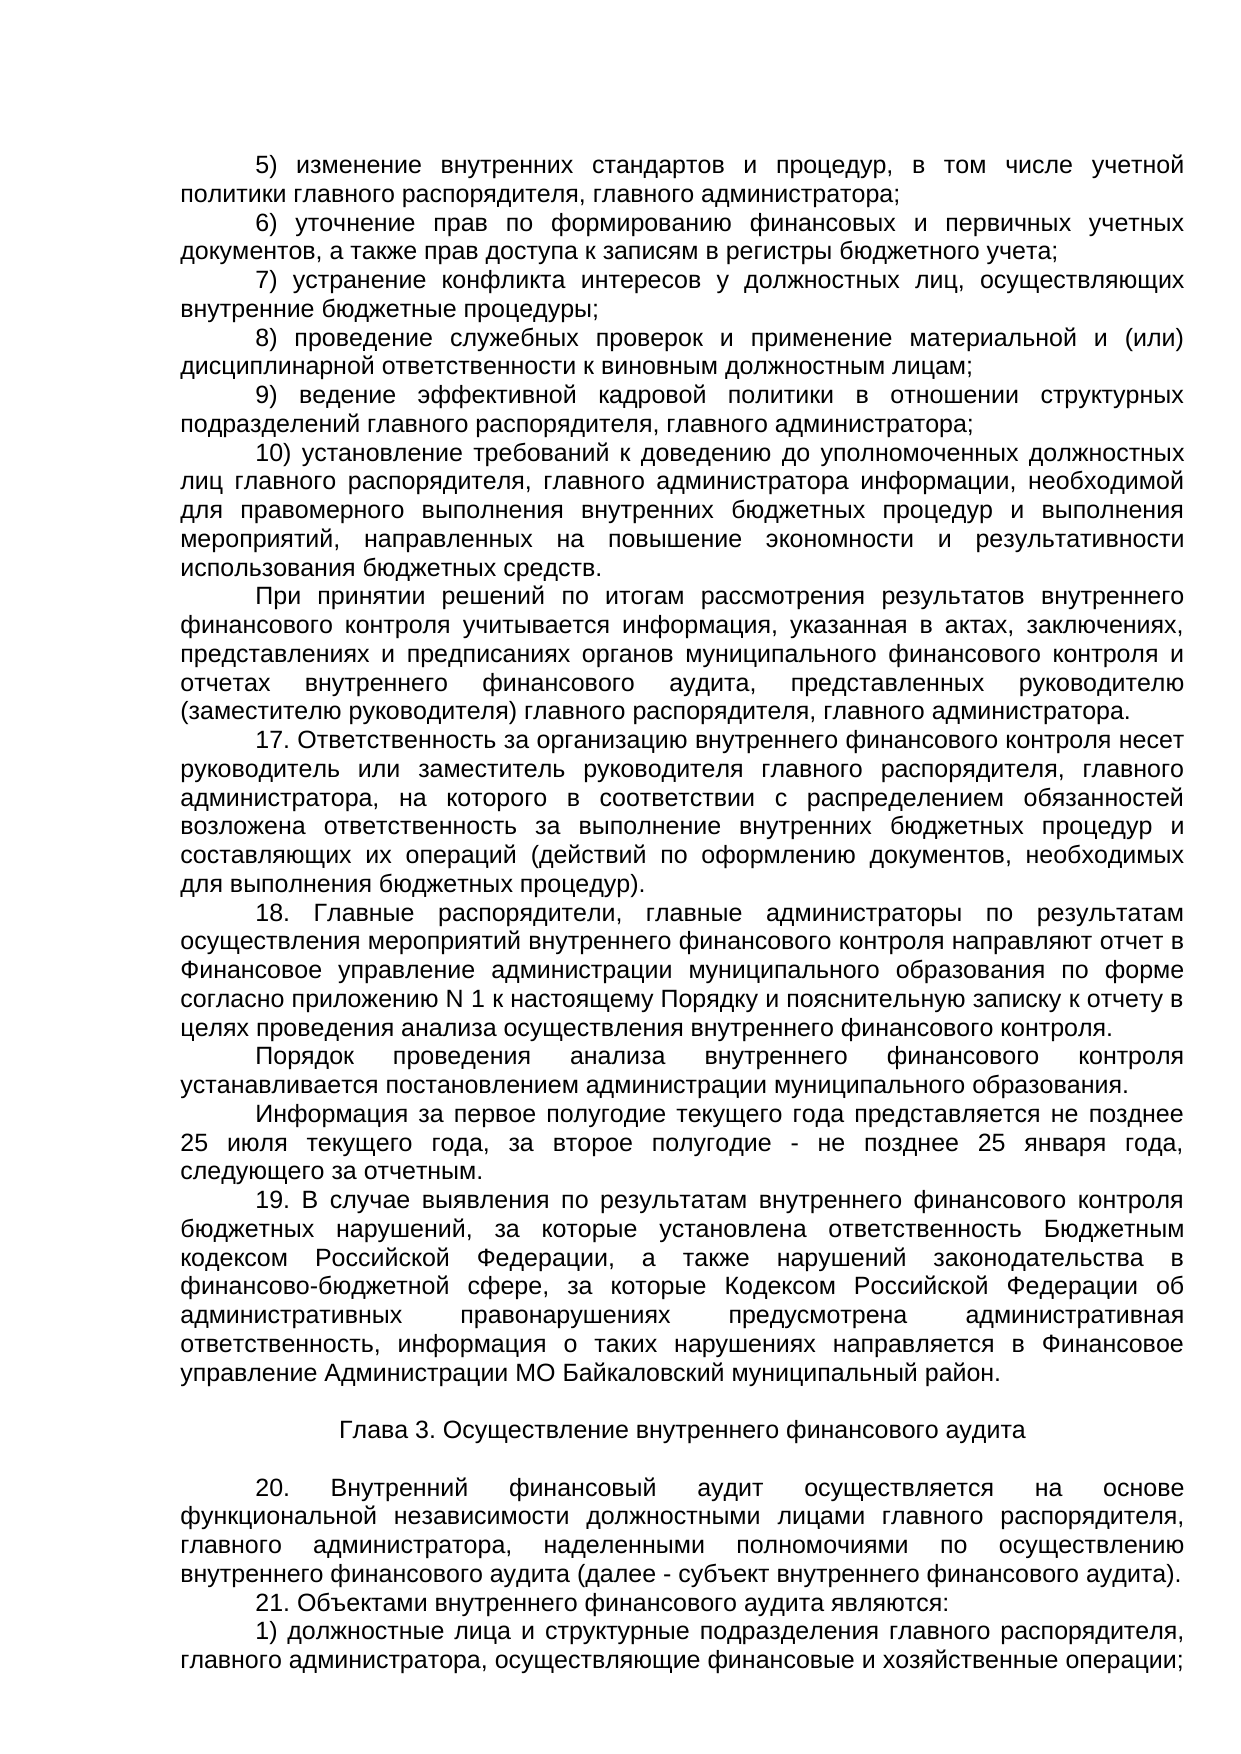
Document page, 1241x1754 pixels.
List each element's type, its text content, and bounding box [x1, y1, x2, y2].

text 18. Главные распорядители, главные администраторы по результатам осуществления мероприятий внутреннего финансового контроля направляют отчет в Финансовое управление администрации муниципального образования по форме согласно приложению N 1 к настоящему Порядку и пояснительную записку к отчету в целях проведения анализа осуществления внутреннего финансового контроля. [180, 897, 1185, 1041]
text 7) устранение конфликта интересов у должностных лиц, осуществляющих внутренние бюджетные процедуры; [180, 265, 1185, 322]
text 17. Ответственность за организацию внутреннего финансового контроля несет руководитель или заместитель руководителя главного распорядителя, главного администратора, на которого в соответствии с распределением обязанностей возложена ответственность за выполнение внутренних бюджетных процедур и составляющих их операций (действий по оформлению документов, необходимых для выполнения бюджетных процедур). [180, 725, 1185, 897]
text 21. Объектами внутреннего финансового аудита являются: [180, 1587, 1185, 1616]
text 6) уточнение прав по формированию финансовых и первичных учетных документов, а также прав доступа к записям в регистры бюджетного учета; [180, 207, 1185, 265]
text При принятии решений по итогам рассмотрения результатов внутреннего финансового контроля учитывается информация, указанная в актах, заключениях, представлениях и предписаниях органов муниципального финансового контроля и отчетах внутреннего финансового аудита, представленных руководителю (заместителю руководителя) главного распорядителя, главного администратора. [180, 581, 1185, 725]
text Порядок проведения анализа внутреннего финансового контроля устанавливается постановлением администрации муниципального образования. [180, 1041, 1185, 1099]
text 8) проведение служебных проверок и применение материальной и (или) дисциплинарной ответственности к виновным должностным лицам; [180, 322, 1185, 380]
text 20. Внутренний финансовый аудит осуществляется на основе функциональной независимости должностными лицами главного распорядителя, главного администратора, наделенными полномочиями по осуществлению внутреннего финансового аудита (далее - субъект внутреннего финансового аудита). [180, 1472, 1185, 1587]
text 19. В случае выявления по результатам внутреннего финансового контроля бюджетных нарушений, за которые установлена ответственность Бюджетным кодексом Российской Федерации, а также нарушений законодательства в финансово-бюджетной сфере, за которые Кодексом Российской Федерации об административных правонарушениях предусмотрена административная ответственность, информация о таких нарушениях направляется в Финансовое управление Администрации МО Байкаловский муниципальный район. [180, 1185, 1185, 1386]
text 10) установление требований к доведению до уполномоченных должностных лиц главного распорядителя, главного администратора информации, необходимой для правомерного выполнения внутренних бюджетных процедур и выполнения мероприятий, направленных на повышение экономности и результативности использования бюджетных средств. [180, 437, 1185, 581]
text 5) изменение внутренних стандартов и процедур, в том числе учетной политики главного распорядителя, главного администратора; [180, 150, 1185, 207]
text Информация за первое полугодие текущего года представляется не позднее 25 июля текущего года, за второе полугодие - не позднее 25 января года, следующего за отчетным. [180, 1099, 1185, 1185]
text Глава 3. Осуществление внутреннего финансового аудита [180, 1415, 1185, 1444]
text 1) должностные лица и структурные подразделения главного распорядителя, главного администратора, осуществляющие финансовые и хозяйственные операции; [180, 1616, 1185, 1674]
text 9) ведение эффективной кадровой политики в отношении структурных подразделений главного распорядителя, главного администратора; [180, 380, 1185, 437]
